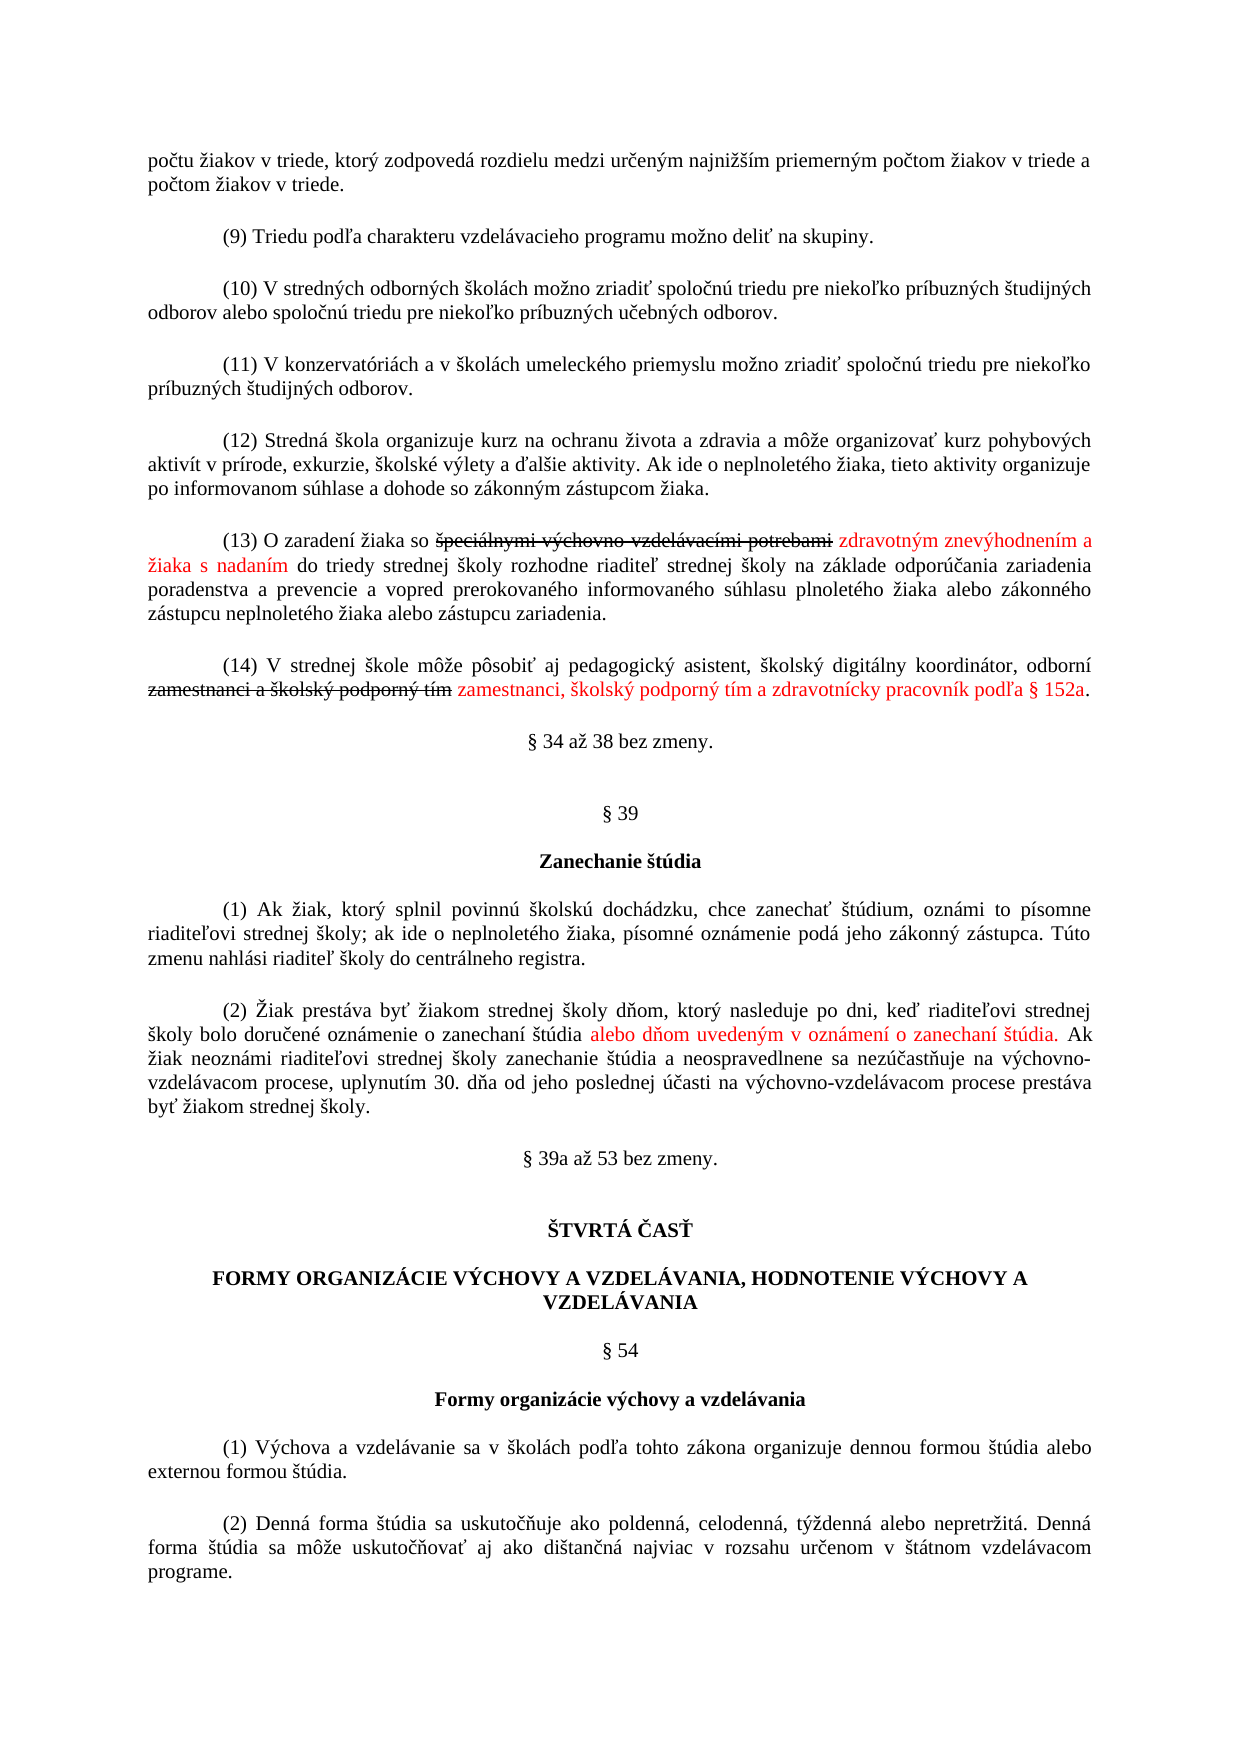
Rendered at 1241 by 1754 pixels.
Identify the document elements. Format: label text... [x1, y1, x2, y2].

text (1) Výchova a vzdelávanie sa v školách podľa tohto zákona organizuje dennou formou štúdia alebo externou formou štúdia. [148, 1434, 1092, 1483]
text (11) V konzervatóriách a v školách umeleckého priemyslu možno zriadiť spoločnú triedu pre niekoľko príbuzných študijných odborov. [148, 352, 1092, 400]
text Zanechanie štúdia [148, 849, 1092, 873]
text (12) Stredná škola organizuje kurz na ochranu života a zdravia a môže organizovať kurz pohybových aktivít v prírode, exkurzie, školské výlety a ďalšie aktivity. Ak ide o neplnoletého žiaka, tieto aktivity organizuje po informovanom súhlase a dohode so zákonným zástupcom žiaka. [148, 428, 1092, 500]
text (1) Ak žiak, ktorý splnil povinnú školskú dochádzku, chce zanechať štúdium, oznámi to písomne riaditeľovi strednej školy; ak ide o neplnoletého žiaka, písomné oznámenie podá jeho zákonný zástupca. Túto zmenu nahlási riaditeľ školy do centrálneho registra. [148, 897, 1092, 969]
text Formy organizácie výchovy a vzdelávania [148, 1386, 1092, 1411]
text (2) Denná forma štúdia sa uskutočňuje ako poldenná, celodenná, týždenná alebo nepretržitá. Denná forma štúdia sa môže uskutočňovať aj ako dištančná najviac v rozsahu určenom v štátnom vzdelávacom programe. [148, 1511, 1092, 1583]
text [148, 148, 1092, 196]
text (13) O zaradení žiaka so špeciálnymi výchovno-vzdelávacími potrebami zdravotným znevýhodnením a žiaka s nadaním do triedy strednej školy rozhodne riaditeľ strednej školy na základe odporúčania zariadenia poradenstva a prevencie a vopred prerokovaného informovaného súhlasu plnoletého žiaka alebo zákonného zástupcu neplnoletého žiaka alebo zástupcu zariadenia. [148, 528, 1092, 625]
text FORMY ORGANIZÁCIE VÝCHOVY A VZDELÁVANIA, HODNOTENIE VÝCHOVY A VZDELÁVANIA [148, 1266, 1092, 1314]
text (14) V strednej škole môže pôsobiť aj pedagogický asistent, školský digitálny koordinátor, odborní zamestnanci a školský podporný tím zamestnanci, školský podporný tím a zdravotnícky pracovník podľa § 152a. [148, 653, 1092, 701]
text § 39 [148, 801, 1092, 825]
text ŠTVRTÁ ČASŤ [148, 1218, 1092, 1242]
text (2) Žiak prestáva byť žiakom strednej školy dňom, ktorý nasleduje po dni, keď riaditeľovi strednej školy bolo doručené oznámenie o zanechaní štúdia alebo dňom uvedeným v oznámení o zanechaní štúdia. Ak žiak neoznámi riaditeľovi strednej školy zanechanie štúdia a neospravedlnene sa nezúčastňuje na výchovno-vzdelávacom procese, uplynutím 30. dňa od jeho poslednej účasti na výchovno-vzdelávacom procese prestáva byť žiakom strednej školy. [148, 997, 1092, 1118]
text § 39a až 53 bez zmeny. [148, 1146, 1092, 1170]
text § 54 [148, 1338, 1092, 1362]
text (9) Triedu podľa charakteru vzdelávacieho programu možno deliť na skupiny. [148, 224, 1092, 248]
text (10) V stredných odborných školách možno zriadiť spoločnú triedu pre niekoľko príbuzných študijných odborov alebo spoločnú triedu pre niekoľko príbuzných učebných odborov. [148, 276, 1092, 324]
text § 34 až 38 bez zmeny. [148, 729, 1092, 753]
